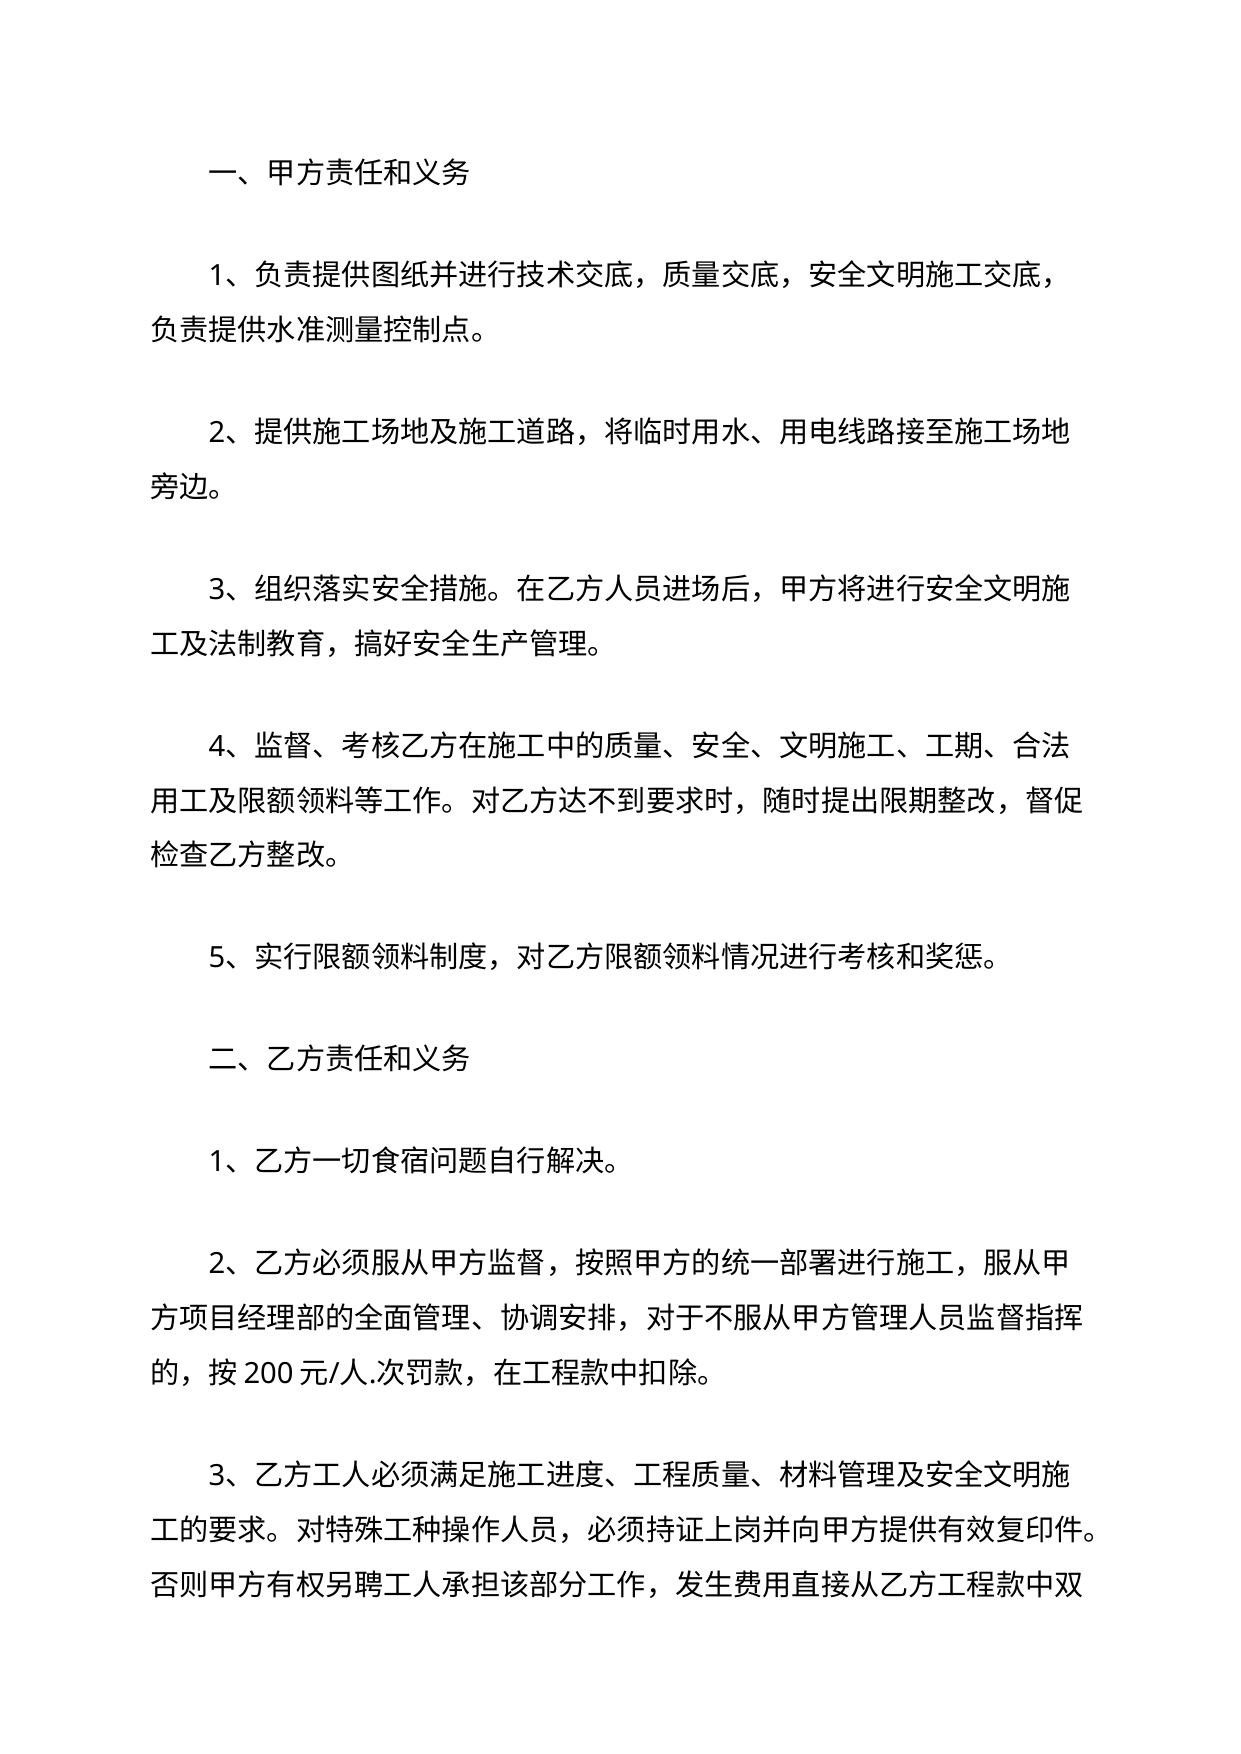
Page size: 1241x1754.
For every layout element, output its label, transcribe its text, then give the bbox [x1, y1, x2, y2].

text 3、组织落实安全措施。在乙方人员进场后，甲方将进行安全文明施工及法制教育，搞好安全生产管理。 [150, 565, 1090, 663]
text 2、提供施工场地及施工道路，将临时用水、用电线路接至施工场地旁边。 [150, 408, 1090, 506]
text 2、乙方必须服从甲方监督，按照甲方的统一部署进行施工，服从甲方项目经理部的全面管理、协调安排，对于不服从甲方管理人员监督指挥的，按200元/人.次罚款，在工程款中扣除。 [150, 1239, 1090, 1392]
text 1、乙方一切食宿问题自行解决。 [150, 1137, 1090, 1180]
text 1、负责提供图纸并进行技术交底，质量交底，安全文明施工交底，负责提供水准测量控制点。 [150, 252, 1090, 349]
text 二、乙方责任和义务 [150, 1036, 1090, 1078]
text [150, 1451, 1090, 1603]
text 4、监督、考核乙方在施工中的质量、安全、文明施工、工期、合法用工及限额领料等工作。对乙方达不到要求时，随时提出限期整改，督促检查乙方整改。 [150, 722, 1090, 874]
text 5、实行限额领料制度，对乙方限额领料情况进行考核和奖惩。 [150, 934, 1090, 976]
text 一、甲方责任和义务 [150, 150, 1090, 192]
